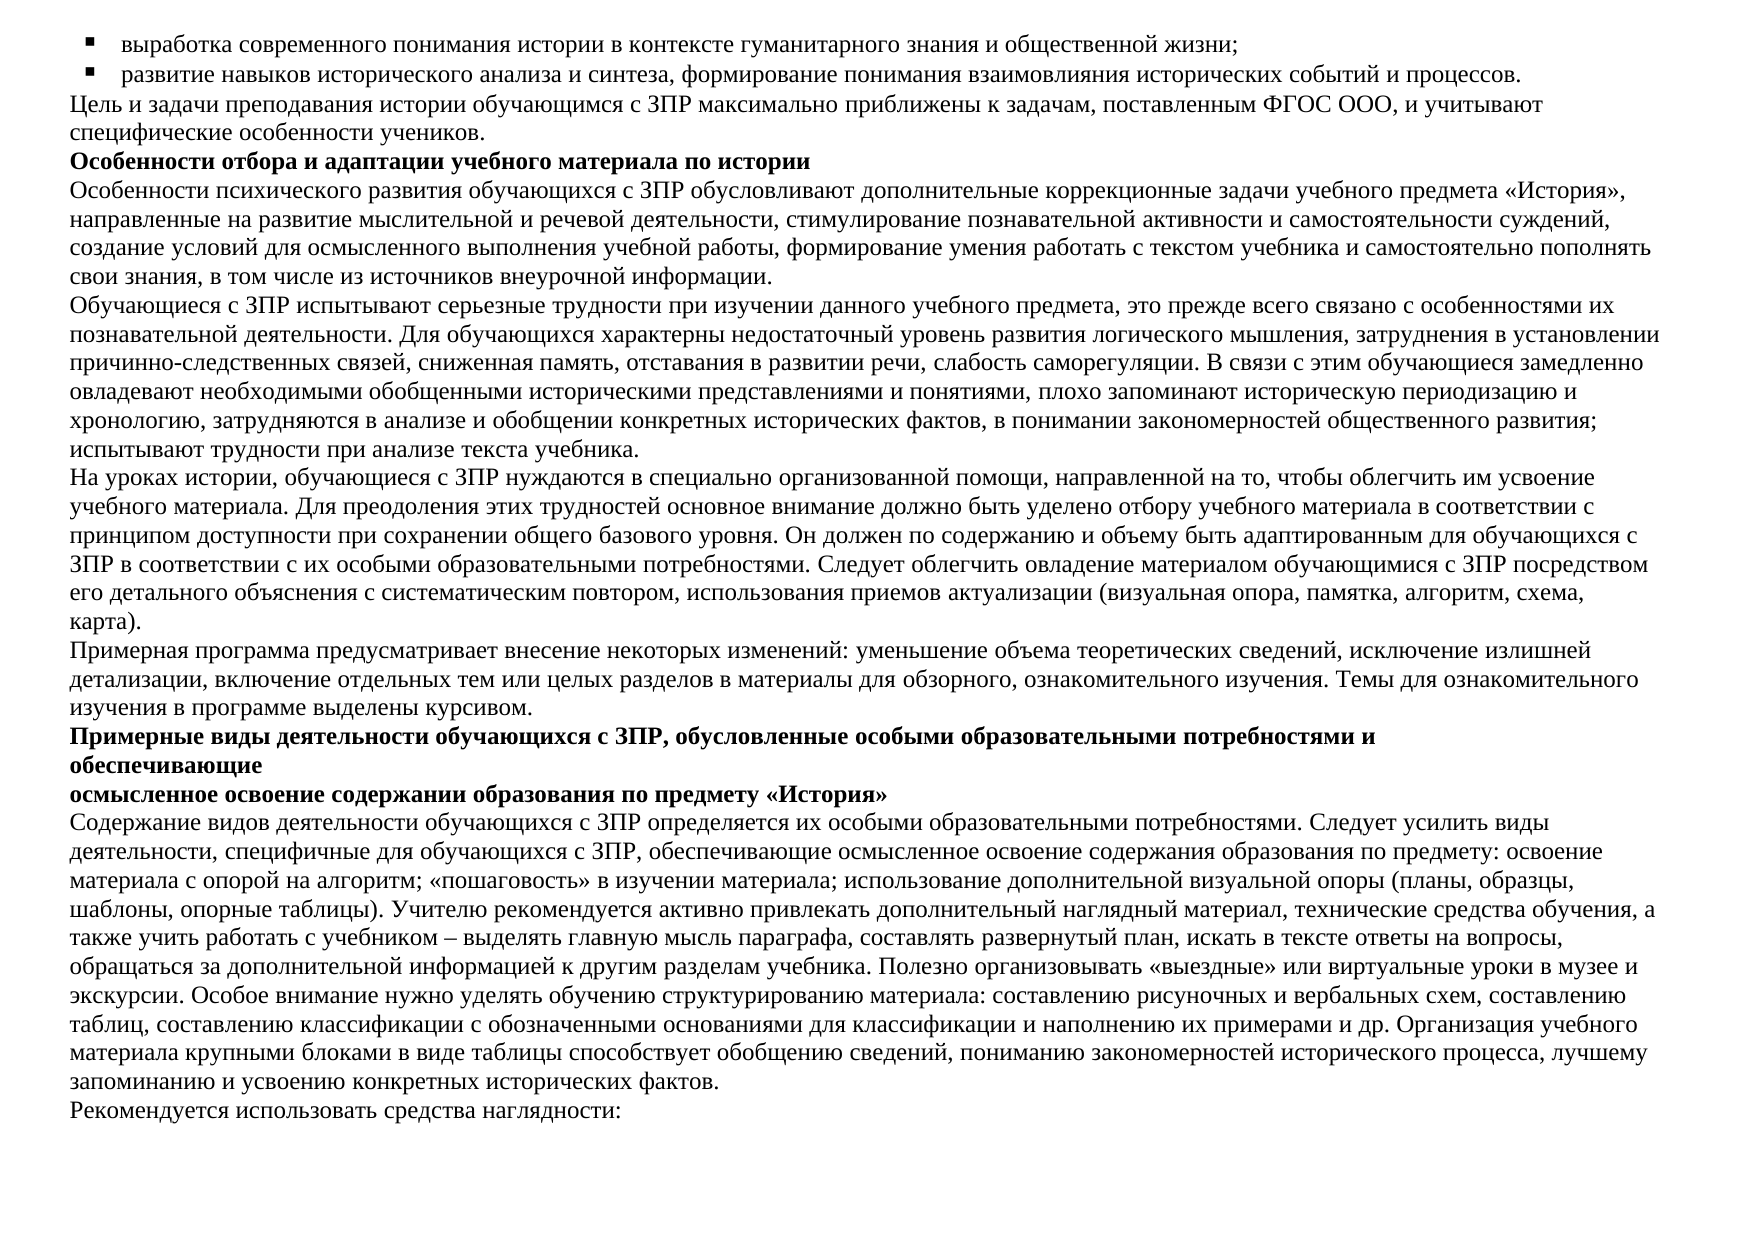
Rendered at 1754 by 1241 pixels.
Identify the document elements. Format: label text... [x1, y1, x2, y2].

list выработка современного понимания истории в контексте гуманитарного знания и общественной жизни; [83, 29, 1661, 59]
text Особенности отбора и адаптации учебного материала по истории [69, 146, 1687, 175]
text Особенности психического развития обучающихся с ЗПР обусловливают дополнительные коррекционные задачи учебного предмета «История», направленные на развитие мыслительной и речевой деятельности, стимулирование познавательной активности и самостоятельности суждений, создание условий для осмысленного выполнения учебной работы, формирование умения работать с текстом учебника и самостоятельно пополнять свои знания, в том числе из источников внеурочной информации. [69, 175, 1661, 290]
text Примерная программа предусматривает внесение некоторых изменений: уменьшение объема теоретических сведений, исключение излишней детализации, включение отдельных тем или целых разделов в материалы для обзорного, ознакомительного изучения. Темы для ознакомительного изучения в программе выделены курсивом. [69, 635, 1661, 721]
text осмысленное освоение содержании образования по предмету «История» [69, 779, 1687, 807]
text Цель и задачи преподавания истории обучающимся с ЗПР максимально приближены к задачам, поставленным ФГОС ООО, и учитывают специфические особенности учеников. [69, 89, 1661, 146]
text Содержание видов деятельности обучающихся с ЗПР определяется их особыми образовательными потребностями. Следует усилить виды деятельности, специфичные для обучающихся с ЗПР, обеспечивающие осмысленное освоение содержания образования по предмету: освоение материала с опорой на алгоритм; «пошаговость» в изучении материала; использование дополнительной визуальной опоры (планы, образцы, шаблоны, опорные таблицы). Учителю рекомендуется активно привлекать дополнительный наглядный материал, технические средства обучения, а также учить работать с учебником – выделять главную мысль параграфа, составлять развернутый план, искать в тексте ответы на вопросы, обращаться за дополнительной информацией к другим разделам учебника. Полезно организовывать «выездные» или виртуальные уроки в музее и экскурсии. Особое внимание нужно уделять обучению структурированию материала: составлению рисуночных и вербальных схем, составлению таблиц, составлению классификации с обозначенными основаниями для классификации и наполнению их примерами и др. Организация учебного материала крупными блоками в виде таблицы способствует обобщению сведений, пониманию закономерностей исторического процесса, лучшему запоминанию и усвоению конкретных исторических фактов. [69, 807, 1661, 1095]
text Примерные виды деятельности обучающихся с ЗПР, обусловленные особыми образовательными потребностями и обеспечивающие [69, 721, 1567, 779]
text На уроках истории, обучающиеся с ЗПР нуждаются в специально организованной помощи, направленной на то, чтобы облегчить им усвоение учебного материала. Для преодоления этих трудностей основное внимание должно быть уделено отбору учебного материала в соответствии с принципом доступности при сохранении общего базового уровня. Он должен по содержанию и объему быть адаптированным для обучающихся с ЗПР в соответствии с их особыми образовательными потребностями. Следует облегчить овладение материалом обучающимися с ЗПР посредством его детального объяснения с систематическим повтором, использования приемов актуализации (визуальная опора, памятка, алгоритм, схема, карта). [69, 462, 1661, 635]
list развитие навыков исторического анализа и синтеза, формирование понимания взаимовлияния исторических событий и процессов. [83, 59, 1660, 89]
text Обучающиеся с ЗПР испытывают серьезные трудности при изучении данного учебного предмета, это прежде всего связано с особенностями их познавательной деятельности. Для обучающихся характерны недостаточный уровень развития логического мышления, затруднения в установлении причинно-следственных связей, сниженная память, отставания в развитии речи, слабость саморегуляции. В связи с этим обучающиеся замедленно овладевают необходимыми обобщенными историческими представлениями и понятиями, плохо запоминают историческую периодизацию и хронологию, затрудняются в анализе и обобщении конкретных исторических фактов, в понимании закономерностей общественного развития; испытывают трудности при анализе текста учебника. [69, 290, 1661, 462]
text Рекомендуется использовать средства наглядности: [69, 1095, 1687, 1124]
